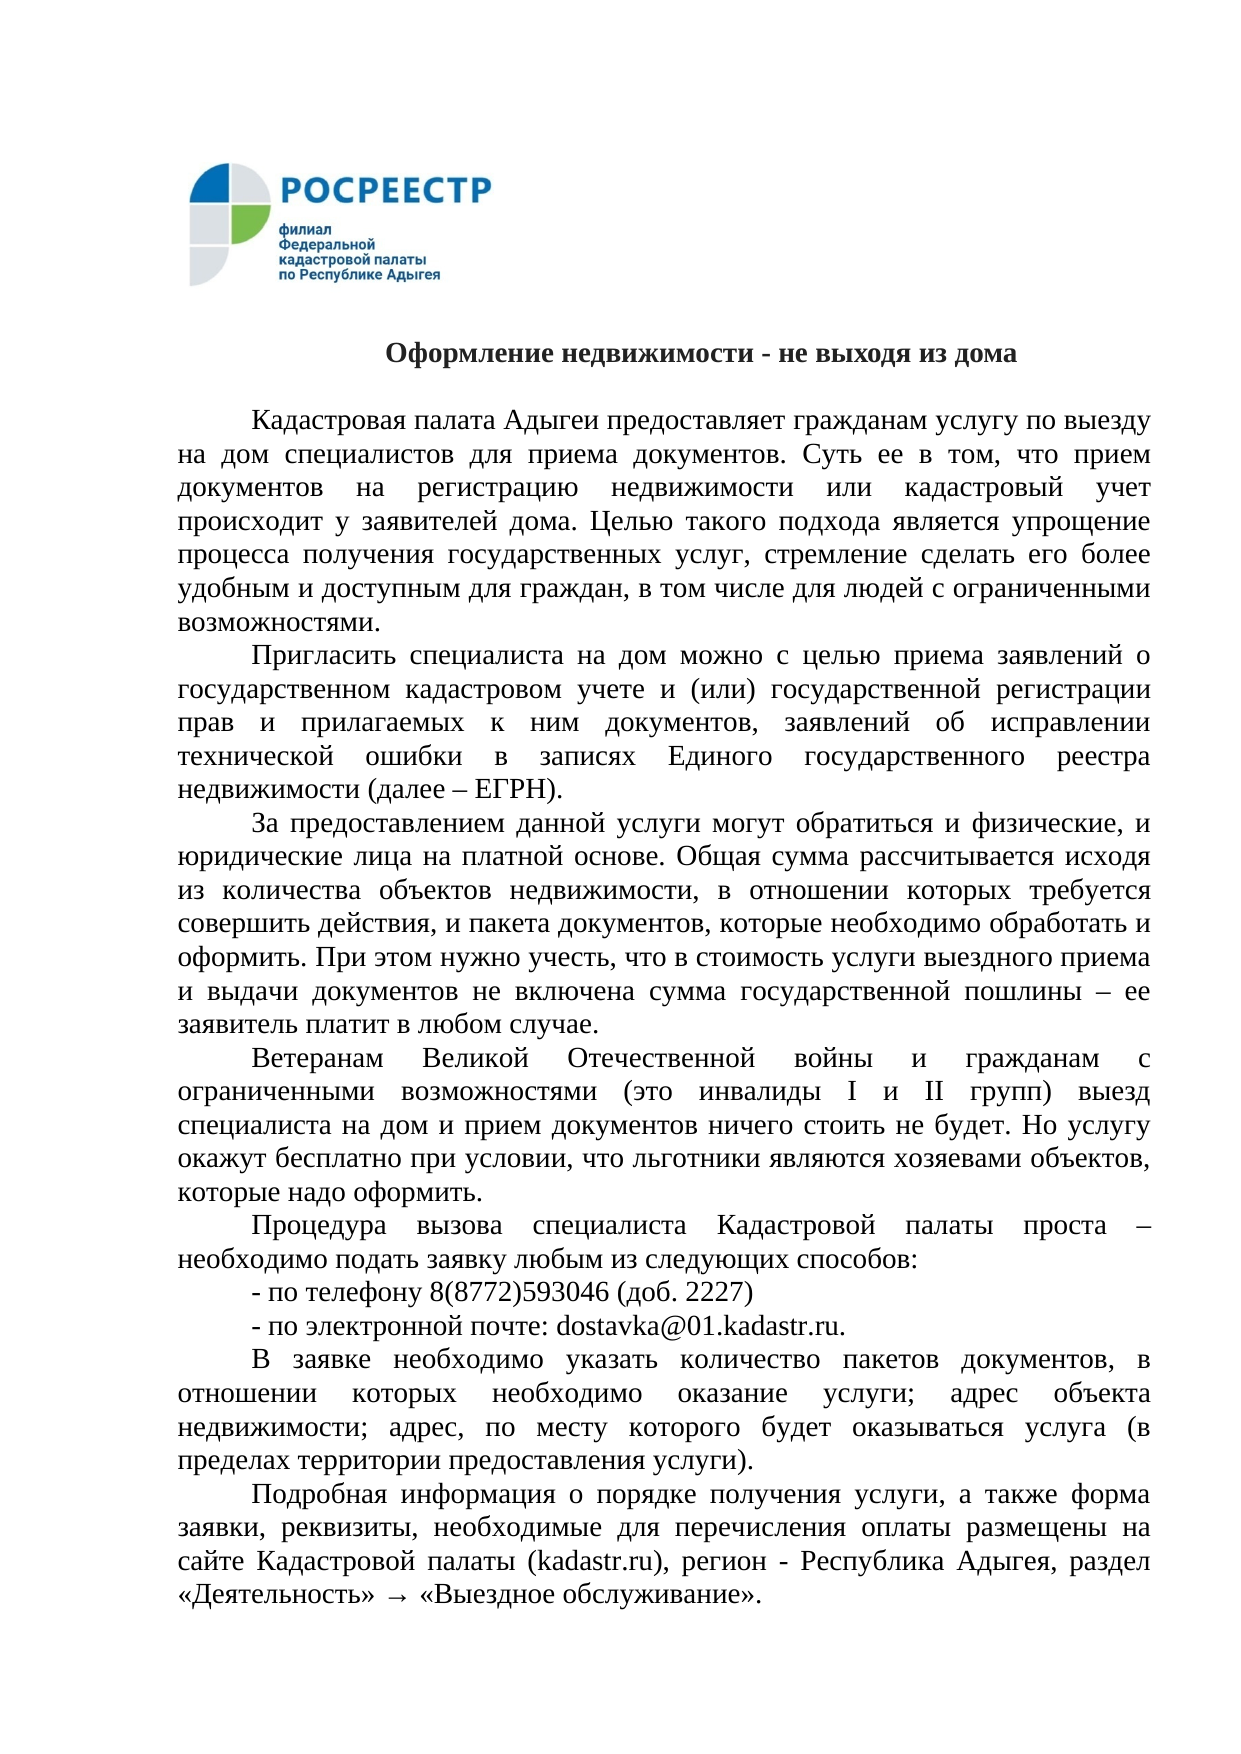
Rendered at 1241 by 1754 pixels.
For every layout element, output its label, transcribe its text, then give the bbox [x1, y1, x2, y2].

text - по телефону 8(8772)593046 (доб. 2227) [177, 1274, 1152, 1308]
text Оформление недвижимости - не выходя из дома [177, 335, 1152, 369]
text Кадастровая палата Адыгеи предоставляет гражданам услугу по выезду на дом специалистов для приема документов. Суть ее в том, что прием документов на регистрацию недвижимости или кадастровый учет происходит у заявителей дома. Целью такого подхода является упрощение процесса получения государственных услуг, стремление сделать его более удобным и доступным для граждан, в том числе для людей с ограниченными возможностями. [177, 402, 1152, 637]
text В заявке необходимо указать количество пакетов документов, в отношении которых необходимо оказание услуги; адрес объекта недвижимости; адрес, по месту которого будет оказываться услуга (в пределах территории предоставления услуги). [177, 1342, 1152, 1476]
text Пригласить специалиста на дом можно с целью приема заявлений о государственном кадастровом учете и (или) государственной регистрации прав и прилагаемых к ним документов, заявлений об исправлении технической ошибки в записях Единого государственного реестра недвижимости (далее – ЕГРН). [177, 637, 1152, 805]
text За предоставлением данной услуги могут обратиться и физические, и юридические лица на платной основе. Общая сумма рассчитывается исходя из количества объектов недвижимости, в отношении которых требуется совершить действия, и пакета документов, которые необходимо обработать и оформить. При этом нужно учесть, что в стоимость услуги выездного приема и выдачи документов не включена сумма государственной пошлины – ее заявитель платит в любом случае. [177, 805, 1152, 1040]
text Подробная информация о порядке получения услуги, а также форма заявки, реквизиты, необходимые для перечисления оплаты размещены на сайте Кадастровой палаты (kadastr.ru), регион - Республика Адыгея, раздел «Деятельность» → «Выездное обслуживание». [177, 1476, 1152, 1610]
text Ветеранам Великой Отечественной войны и гражданам с ограниченными возможностями (это инвалиды I и II групп) выезд специалиста на дом и прием документов ничего стоить не будет. Но услугу окажут бесплатно при условии, что льготники являются хозяевами объектов, которые надо оформить. [177, 1040, 1152, 1207]
picture [177, 118, 503, 336]
text - по электронной почте: dostavka@01.kadastr.ru. [177, 1308, 1152, 1342]
text Процедура вызова специалиста Кадастровой палаты проста – необходимо подать заявку любым из следующих способов: [177, 1207, 1152, 1274]
